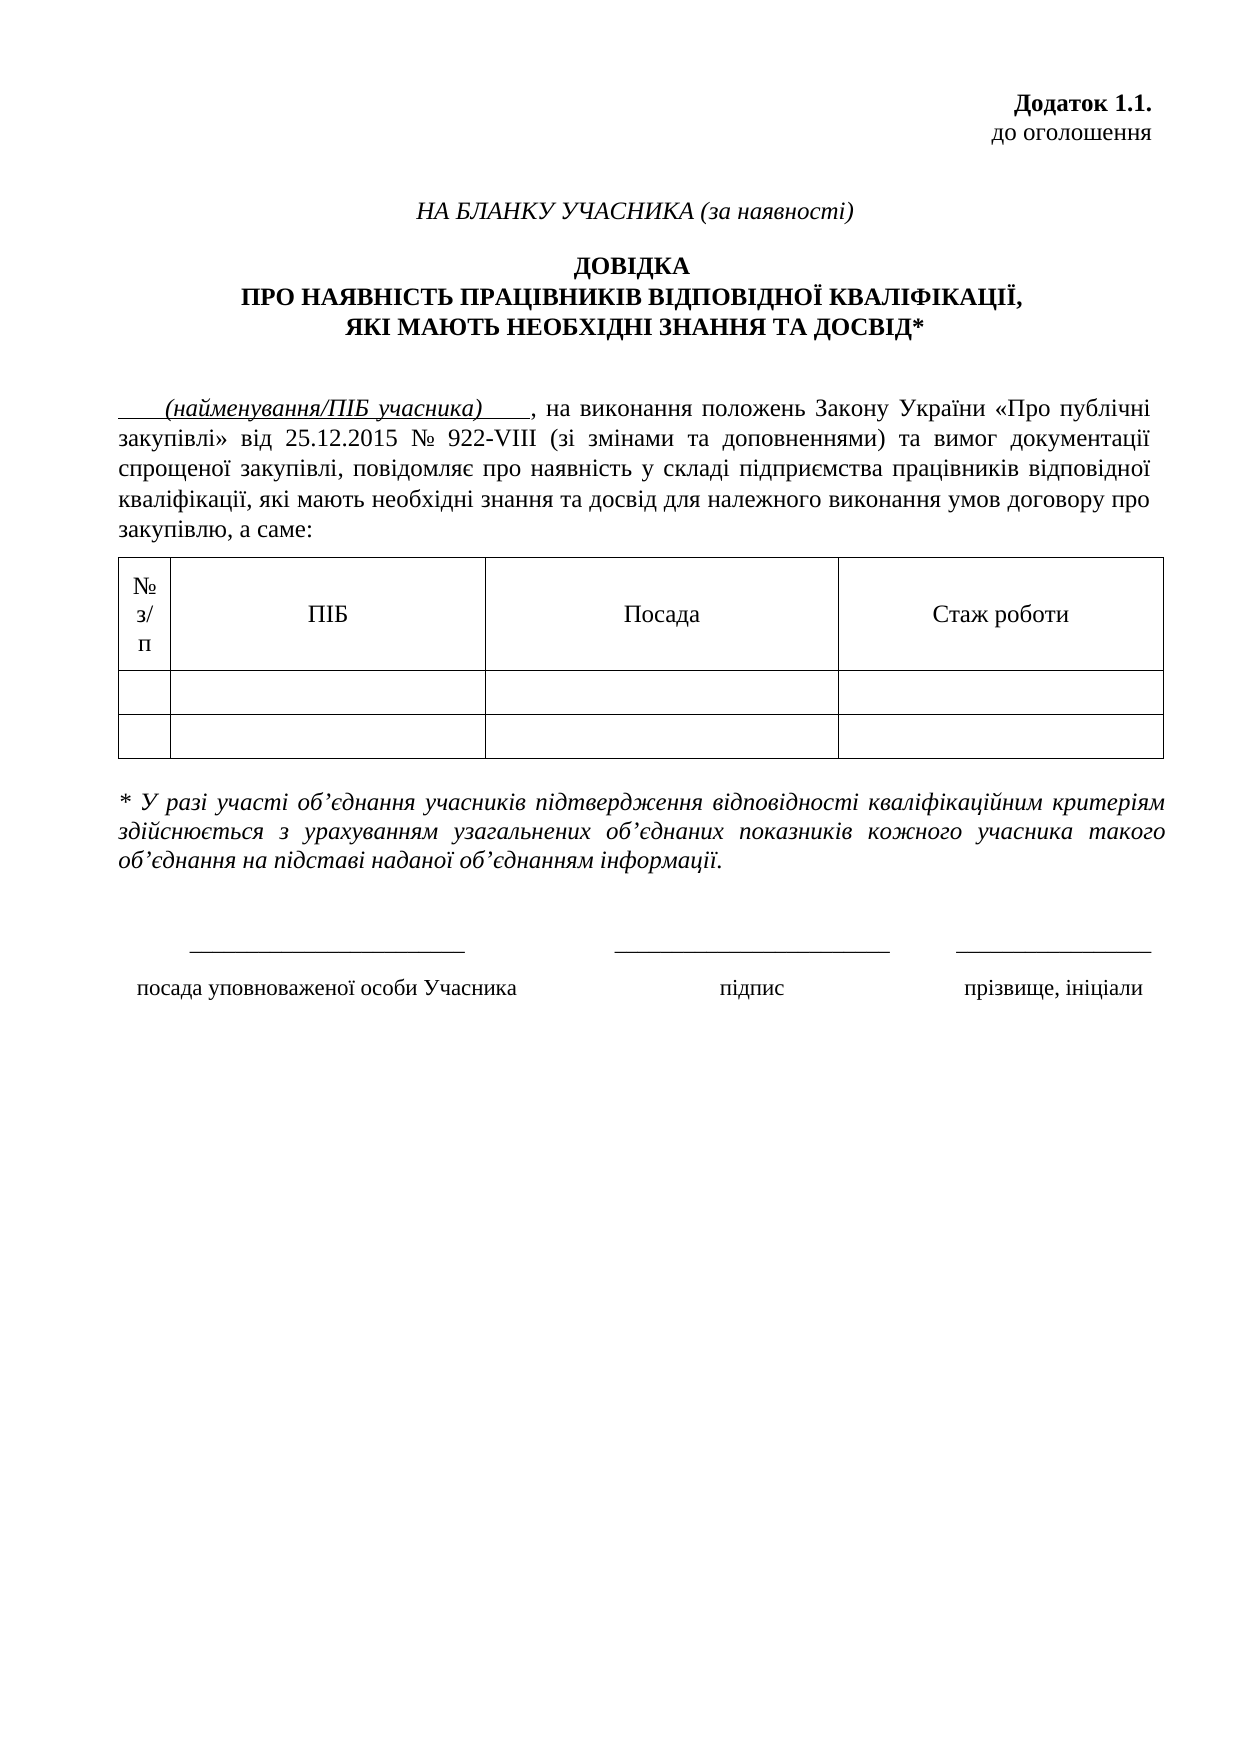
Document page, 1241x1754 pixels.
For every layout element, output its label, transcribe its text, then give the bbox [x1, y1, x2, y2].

table_cell [486, 671, 838, 713]
text Додаток 1.1. до оголошення [827, 88, 1152, 146]
table_cell [119, 671, 170, 713]
table_header Стаж роботи [839, 558, 1163, 669]
table_cell [486, 715, 838, 757]
table_cell [171, 715, 485, 757]
table_cell [839, 715, 1163, 757]
table_header _________________ [945, 929, 1162, 973]
table_cell підпис [559, 974, 945, 1018]
table_cell посада уповноваженої особи Учасника [95, 974, 559, 1018]
table_header № з/п [119, 558, 170, 669]
table_header Посада [486, 558, 838, 669]
text ДОВІДКА ПРО НАЯВНІСТЬ ПРАЦІВНИКІВ ВІДПОВІДНОЇ КВАЛІФІКАЦІЇ, ЯКІ МАЮТЬ НЕОБХІДНІ ЗНАННЯ ТА ДОСВІД* [118, 251, 1152, 341]
text НА БЛАНКУ УЧАСНИКА (за наявності) [118, 196, 1152, 225]
table_header ________________________ [95, 929, 559, 973]
text (найменування/ПІБ учасника) , на виконання положень Закону України «Про публічні закупівлі» від 25.12.2015 № 922-VIII (зі змінами та доповненнями) та вимог документації спрощеної закупівлі, повідомляє про наявність у складі підприємства працівників відповідної кваліфікації, які мають необхідні знання та досвід для належного виконання умов договору про закупівлю, а саме: [118, 393, 1152, 543]
table_cell прізвище, ініціали [945, 974, 1162, 1018]
table_cell [119, 715, 170, 757]
table_header ПІБ [171, 558, 485, 669]
table_cell [839, 671, 1163, 713]
table_cell [171, 671, 485, 713]
text * У разі участі об’єднання учасників підтвердження відповідності кваліфікаційним критеріям здійснюється з урахуванням узагальнених об’єднаних показників кожного учасника такого об’єднання на підставі наданої об’єднанням інформації. [118, 787, 1166, 873]
table_header ________________________ [559, 929, 945, 973]
